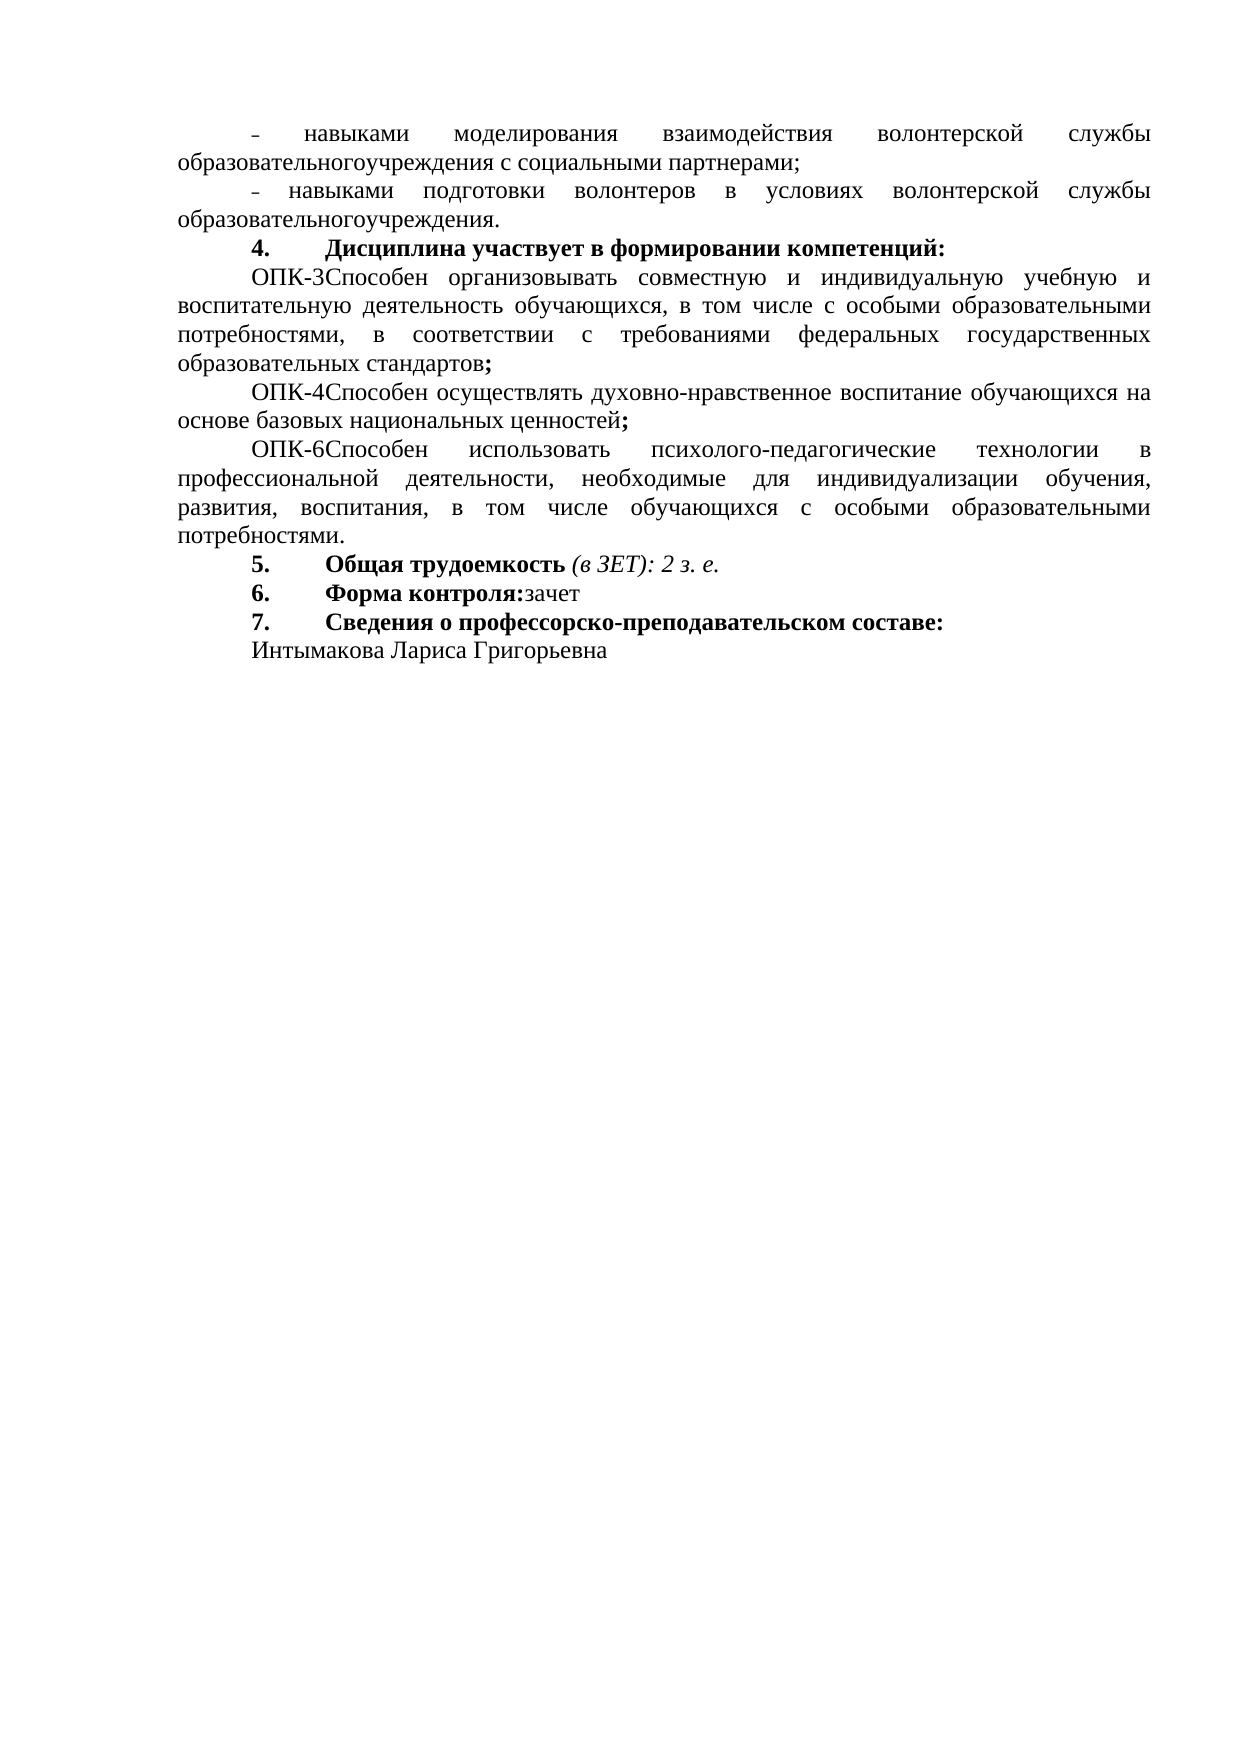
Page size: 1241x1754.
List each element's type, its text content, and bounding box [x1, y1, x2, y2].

text ˗ навыками подготовки волонтеров в условиях волонтерской службы образовательногоучреждения. [177, 176, 1152, 233]
list Сведения о профессорско-преподавательском составе: [177, 607, 1152, 636]
text ˗ навыками моделирования взаимодействия волонтерской службы образовательногоучреждения с социальными партнерами; [177, 118, 1152, 176]
text Интымакова Лариса Григорьевна [177, 636, 1152, 664]
list Дисциплина участвует в формировании компетенций: [177, 233, 1152, 262]
list Форма контроля:зачет [177, 578, 1152, 607]
text ОПК-3Способен организовывать совместную и индивидуальную учебную и воспитательную деятельность обучающихся, в том числе с особыми образовательными потребностями, в соответствии с требованиями федеральных государственных образовательных стандартов; [177, 262, 1152, 377]
text ОПК-6Способен использовать психолого-педагогические технологии в профессиональной деятельности, необходимые для индивидуализации обучения, развития, воспитания, в том числе обучающихся с особыми образовательными потребностями. [177, 434, 1152, 549]
text ОПК-4Способен осуществлять духовно-нравственное воспитание обучающихся на основе базовых национальных ценностей; [177, 377, 1152, 434]
list Общая трудоемкость (в ЗЕТ): 2 з. е. [177, 549, 1152, 578]
